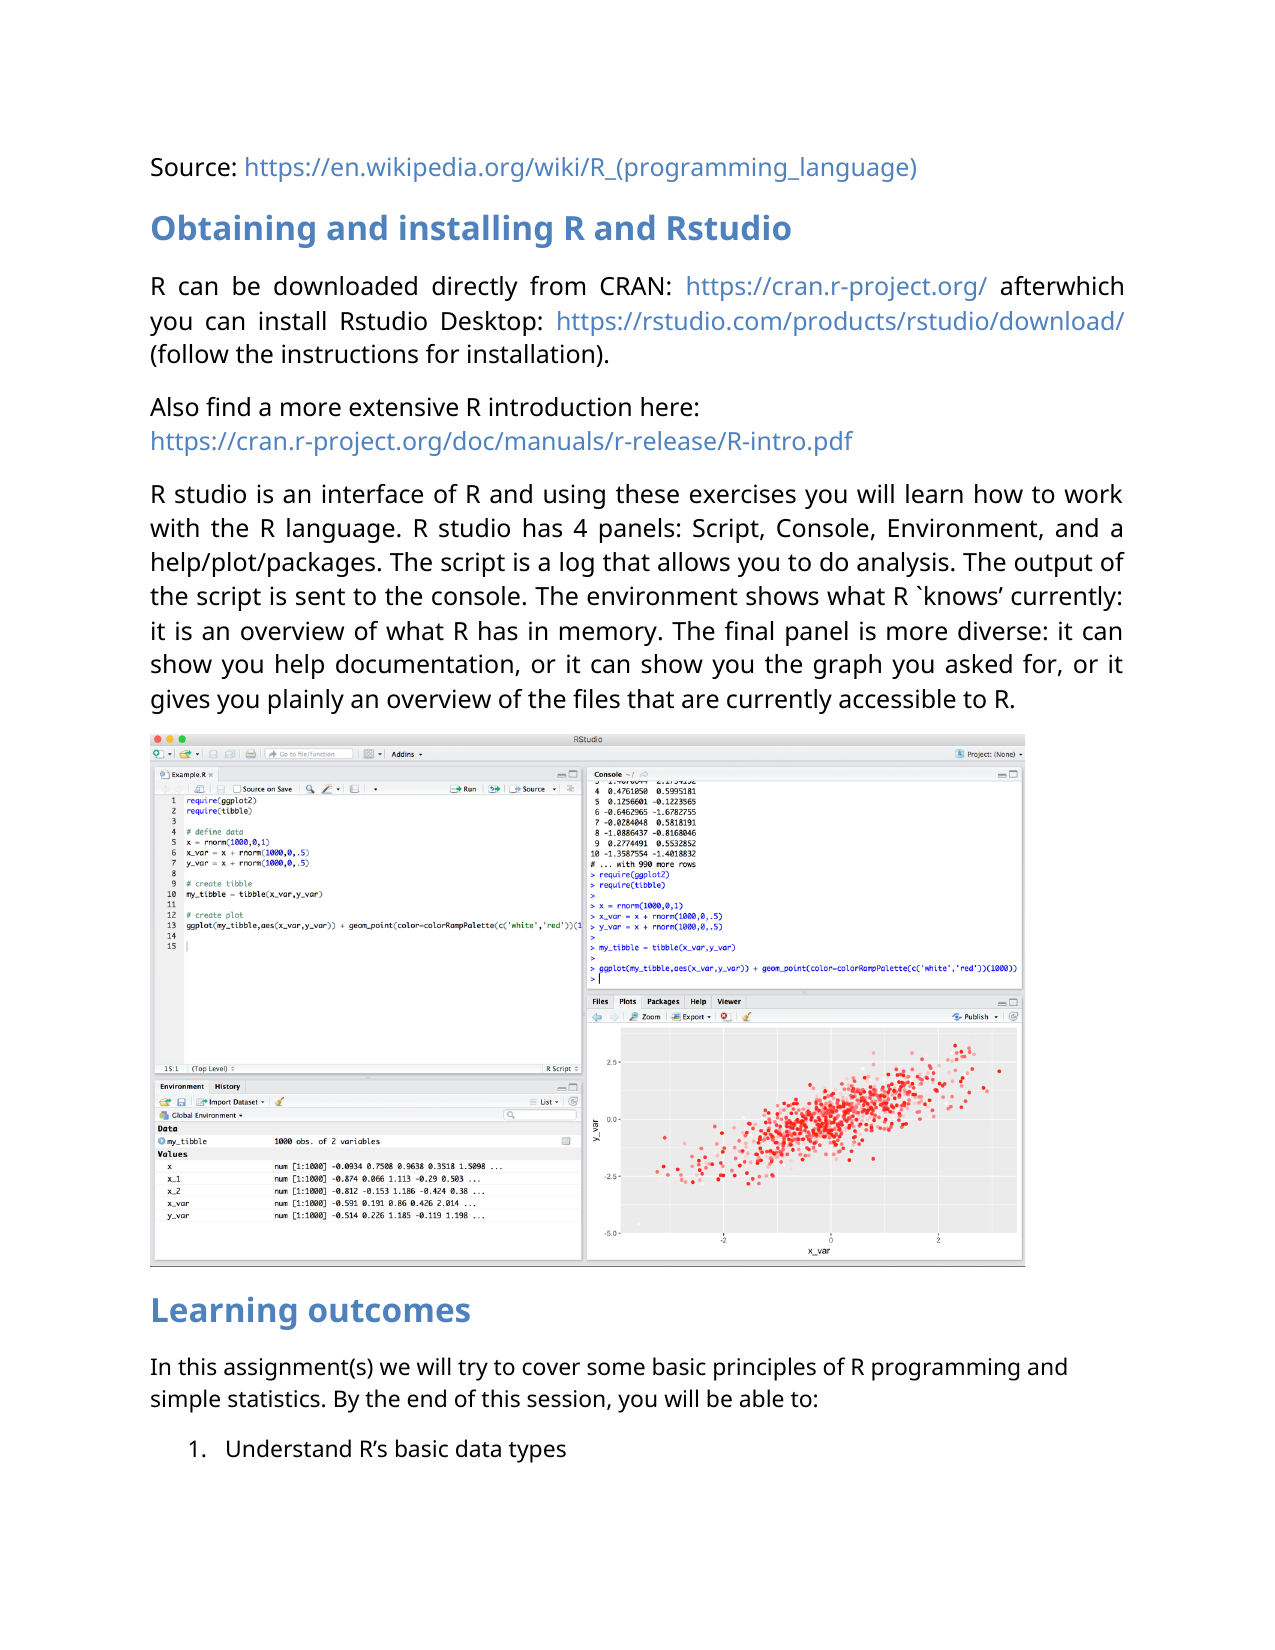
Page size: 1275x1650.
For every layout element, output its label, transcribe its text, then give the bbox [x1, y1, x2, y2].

subtitle Obtaining and installing R and Rstudio [150, 205, 1125, 250]
text Also find a more extensive R introduction here: https://cran.r-project.org/doc/manuals/r-release/R-intro.pdf [150, 390, 1125, 458]
subtitle Learning outcomes [150, 1287, 1125, 1332]
list Understand R’s basic data types [187, 1432, 1125, 1464]
picture [150, 734, 1025, 1267]
text R studio is an interface of R and using these exercises you will learn how to work with the R language. R studio has 4 panels: Script, Console, Environment, and a help/plot/packages. The script is a log that allows you to do analysis. The output of the script is sent to the console. The environment shows what R `knows’ currently: it is an overview of what R has in memory. The final panel is more diverse: it can show you help documentation, or it can show you the graph you asked for, or it gives you plainly an overview of the files that are currently accessible to R. [150, 477, 1125, 715]
text R can be downloaded directly from CRAN: https://cran.r-project.org/ afterwhich you can install Rstudio Desktop: https://rstudio.com/products/rstudio/download/ (follow the instructions for installation). [150, 269, 1125, 371]
text Source: https://en.wikipedia.org/wiki/R_(programming_language) [150, 150, 1125, 184]
text In this assignment(s) we will try to cover some basic principles of R programming and simple statistics. By the end of this session, you will be able to: [150, 1351, 1125, 1414]
